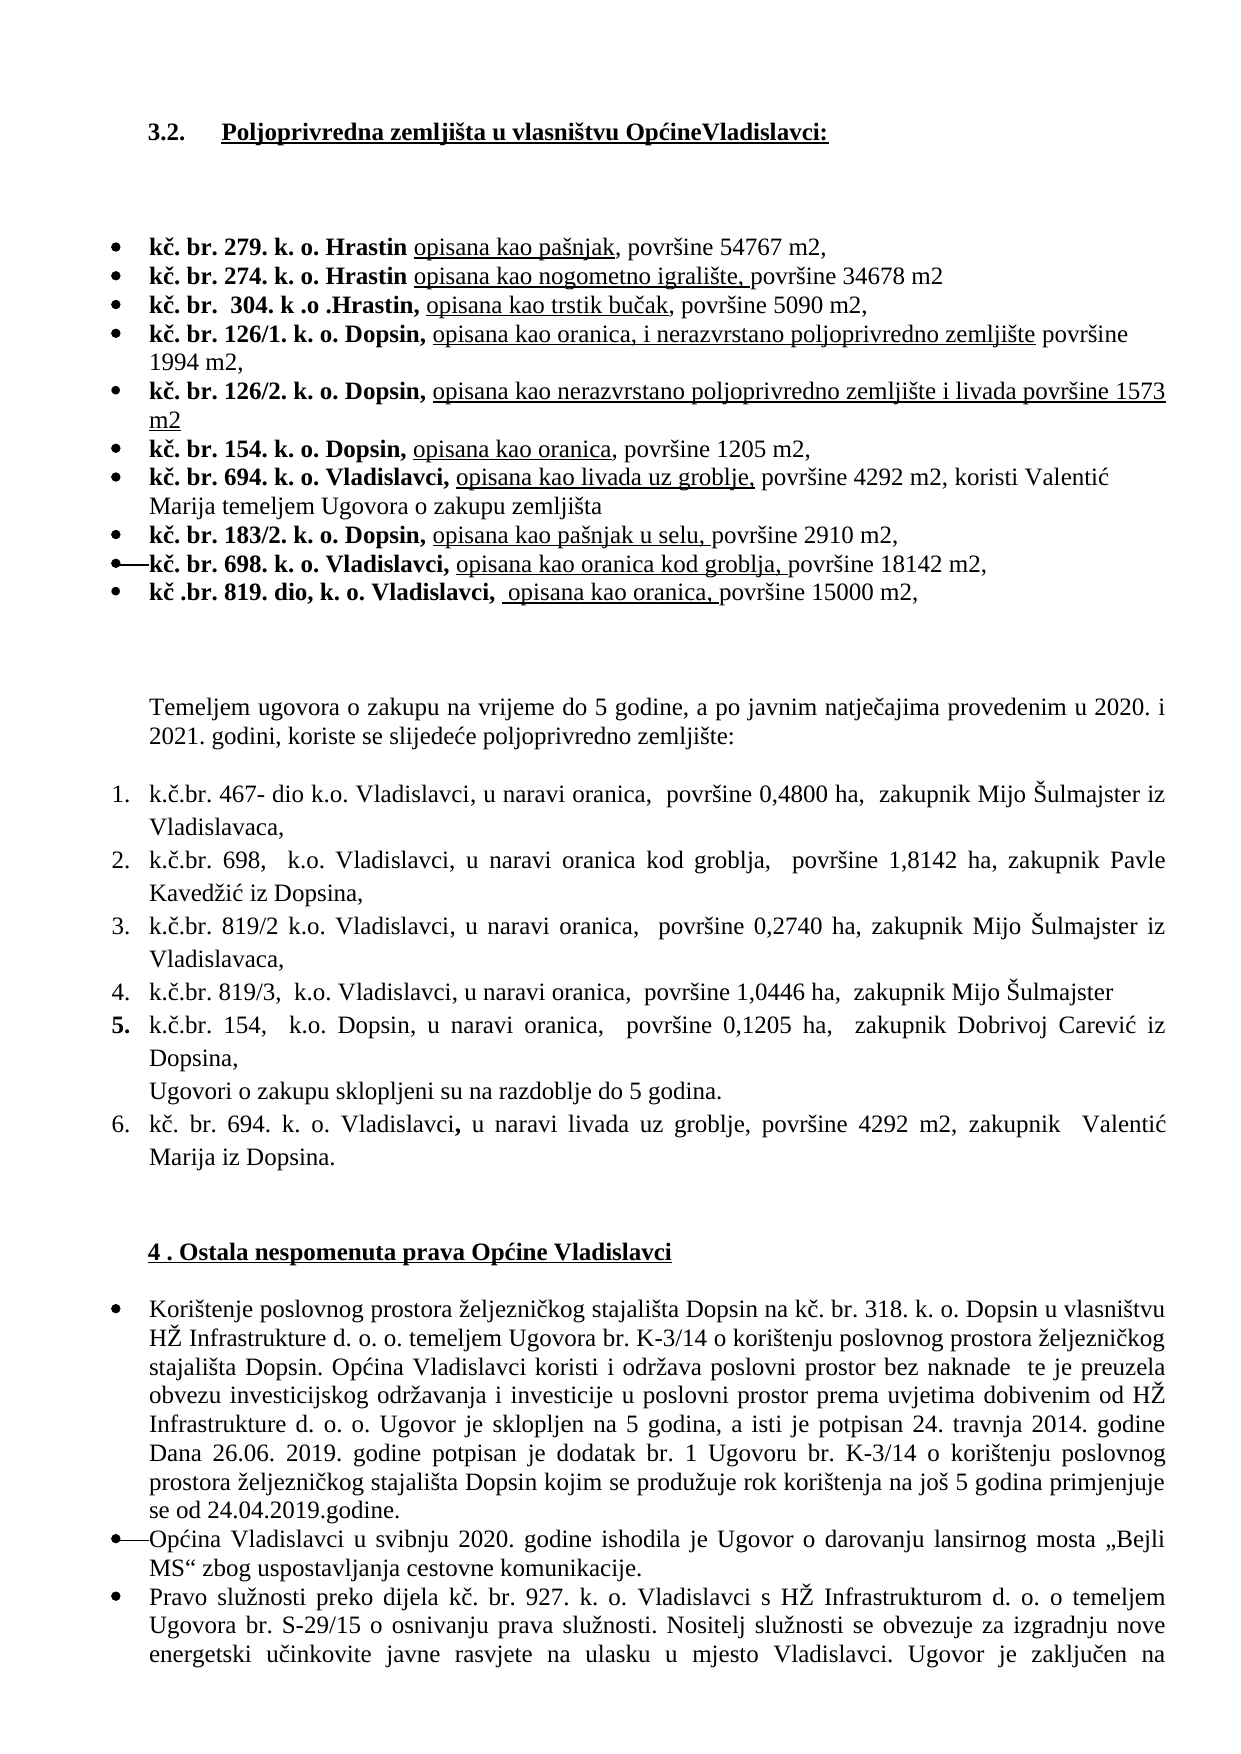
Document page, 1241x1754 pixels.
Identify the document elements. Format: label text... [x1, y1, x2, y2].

text Temeljem ugovora o zakupu na vrijeme do 5 godine, a po javnim natječajima provedenim u 2020. i 2021. godini, koriste se slijedeće poljoprivredno zemljište: [149, 692, 1167, 750]
list kč. br. 279. k. o. Hrastin opisana kao pašnjak, površine , [111, 232, 1167, 261]
list kč. br. 126/1. k. o. Dopsin, opisana kao oranica, i nerazvrstano poljoprivredno zemljište površine , [111, 319, 1167, 376]
text 4 . Ostala nespomenuta prava Općine Vladislavci [74, 1237, 1167, 1265]
list kč. br. 304. k .o .Hrastin, opisana kao trstik bučak, površine , [111, 290, 1167, 319]
list kč. br. 154. k. o. Dopsin, opisana kao oranica, površine , [111, 434, 1167, 462]
list Poljoprivredna zemljišta u vlasništvu OpćineVladislavci: [103, 117, 1167, 146]
list k.č.br. 819/2 k.o. Vladislavci, u naravi oranica, površine 0,2740 ha, zakupnik Mijo Šulmajster iz Vladislavaca, [111, 911, 1167, 972]
list k.č.br. 698, k.o. Vladislavci, u naravi oranica kod groblja, površine 1,8142 ha, zakupnik Pavle Kavedžić iz Dopsina, [111, 845, 1167, 906]
list kč. br. 274. k. o. Hrastin opisana kao nogometno igralište, površine [111, 261, 1167, 290]
list Općina Vladislavci u svibnju 2020. godine ishodila je Ugovor o darovanju lansirnog mosta „Bejli MS“ zbog uspostavljanja cestovne komunikacije. [111, 1524, 1167, 1582]
list kč. br. 694. k. o. Vladislavci, opisana kao livada uz groblje, površine , koristi Valentić Marija temeljem Ugovora o zakupu zemljišta [111, 462, 1167, 520]
list Korištenje poslovnog prostora željezničkog stajališta Dopsin na kč. br. 318. k. o. Dopsin u vlasništvu HŽ Infrastrukture d. o. o. temeljem Ugovora br. K-3/14 o korištenju poslovnog prostora željezničkog stajališta Dopsin. Općina Vladislavci koristi i održava poslovni prostor bez naknade te je preuzela obvezu investicijskog održavanja i investicije u poslovni prostor prema uvjetima dobivenim od HŽ Infrastrukture d. o. o. Ugovor je sklopljen na 5 godina, a isti je potpisan 24. travnja 2014. godine Dana 26.06. 2019. godine potpisan je dodatak br. 1 Ugovoru br. K-3/14 o korištenju poslovnog prostora željezničkog stajališta Dopsin kojim se produžuje rok korištenja na još 5 godina primjenjuje se od 24.04.2019.godine. [111, 1294, 1167, 1524]
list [111, 1582, 1167, 1668]
list k.č.br. 819/3, k.o. Vladislavci, u naravi oranica, površine 1,0446 ha, zakupnik Mijo Šulmajster [111, 977, 1167, 1006]
text Ugovori o zakupu sklopljeni su na razdoblje do 5 godina. [149, 1076, 1167, 1104]
list kč. br. 694. k. o. Vladislavci, u naravi livada uz groblje, površine , zakupnik Valentić Marija iz Dopsina. [111, 1109, 1167, 1171]
list kč .br. 819. dio, k. o. Vladislavci, opisana kao oranica, površine , [111, 577, 1167, 606]
list kč. br. 698. k. o. Vladislavci, opisana kao oranica kod groblja, površine , [111, 549, 1167, 577]
list kč. br. 126/2. k. o. Dopsin, opisana kao nerazvrstano poljoprivredno zemljište i livada površine 1573 m2 [111, 376, 1167, 434]
list k.č.br. 154, k.o. Dopsin, u naravi oranica, površine 0,1205 ha, zakupnik Dobrivoj Carević iz Dopsina, [111, 1010, 1167, 1072]
list kč. br. 183/2. k. o. Dopsin, opisana kao pašnjak u selu, površine , [111, 520, 1167, 549]
list k.č.br. 467- dio k.o. Vladislavci, u naravi oranica, površine 0,4800 ha, zakupnik Mijo Šulmajster iz Vladislavaca, [111, 779, 1167, 840]
